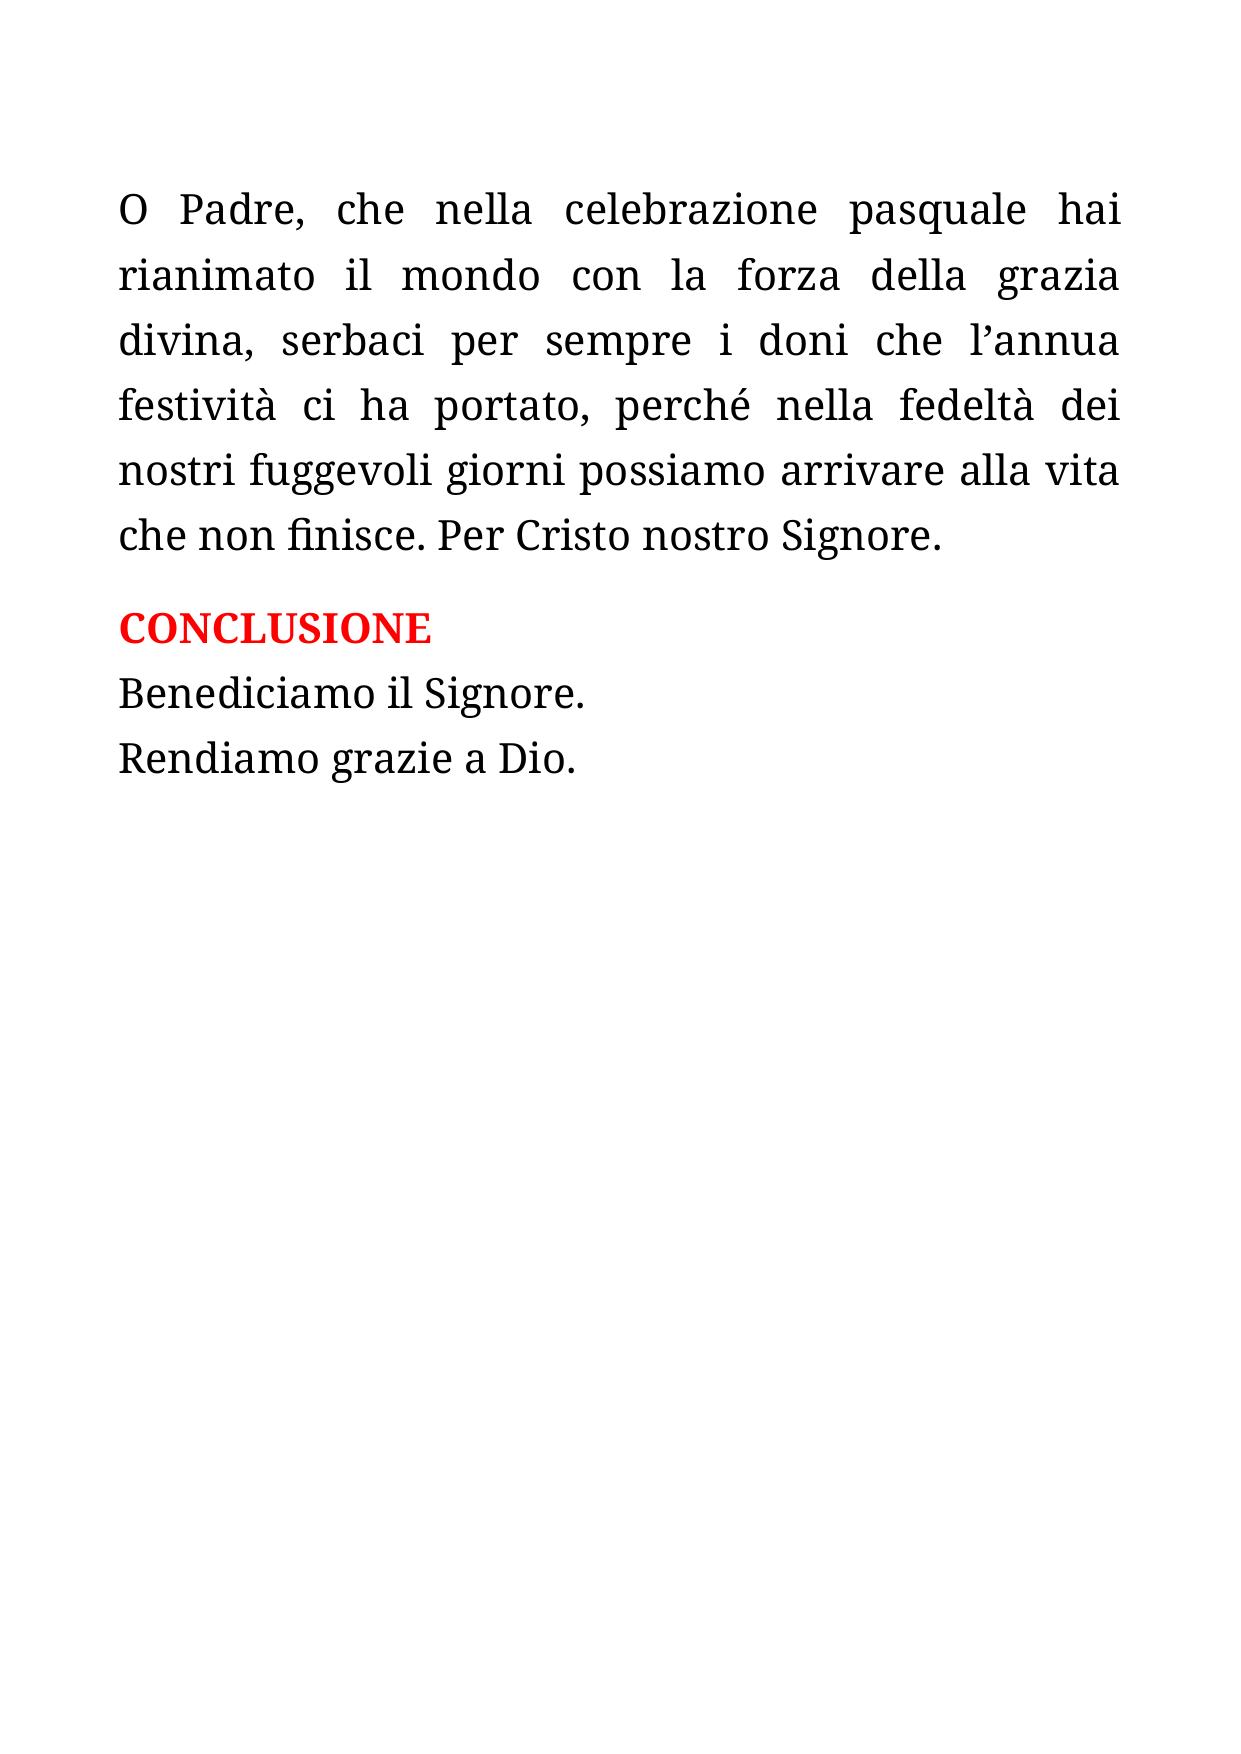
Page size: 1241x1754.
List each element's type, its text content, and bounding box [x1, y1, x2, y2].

text O Padre, che nella celebrazione pasquale hai rianimato il mondo con la forza della grazia divina, serbaci per sempre i doni che l’annua festività ci ha portato, perché nella fedeltà dei nostri fuggevoli giorni possiamo arrivare alla vita che non finisce. Per Cristo nostro Signore. [118, 180, 1122, 563]
text Rendiamo grazie a Dio. [118, 729, 1122, 786]
text Benediciamo il Signore. [118, 664, 1122, 721]
text CONCLUSIONE [118, 599, 1122, 656]
